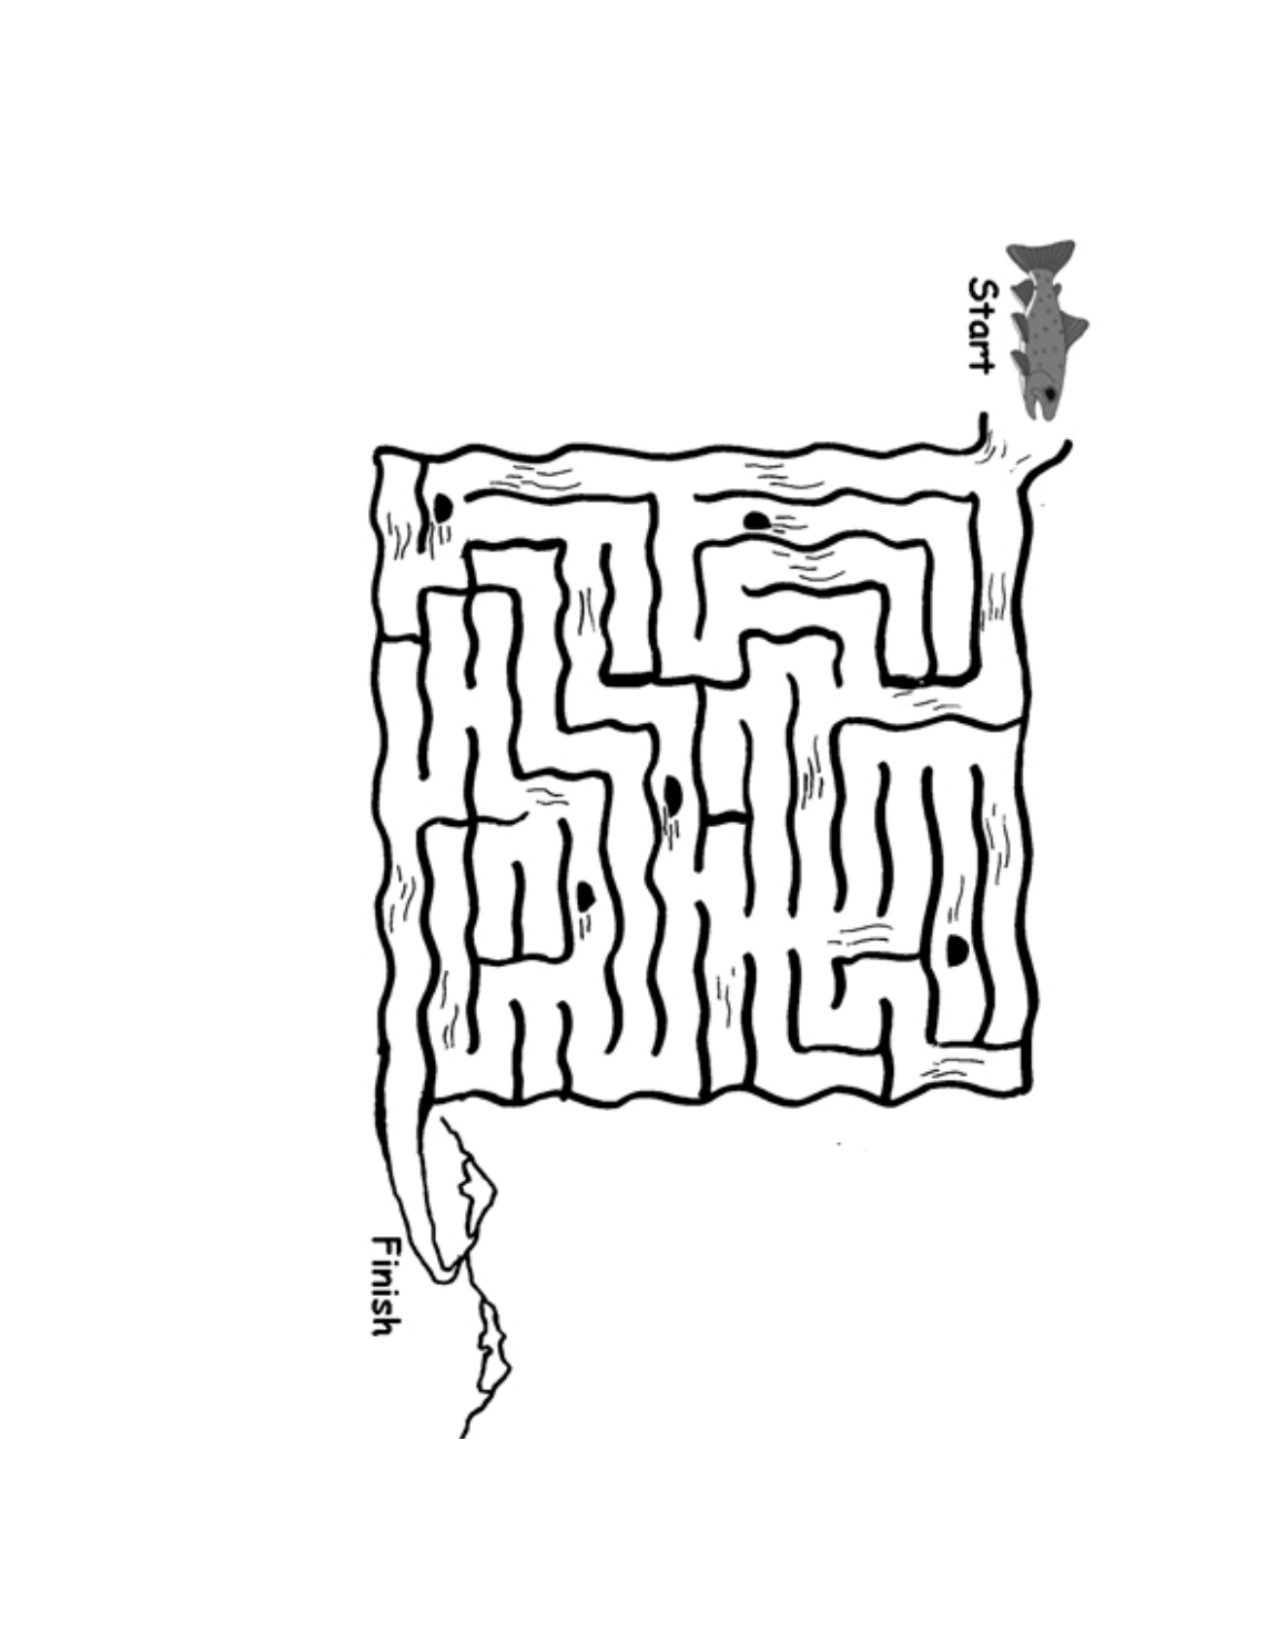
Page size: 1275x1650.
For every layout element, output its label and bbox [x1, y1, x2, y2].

picture [153, 151, 1104, 1438]
